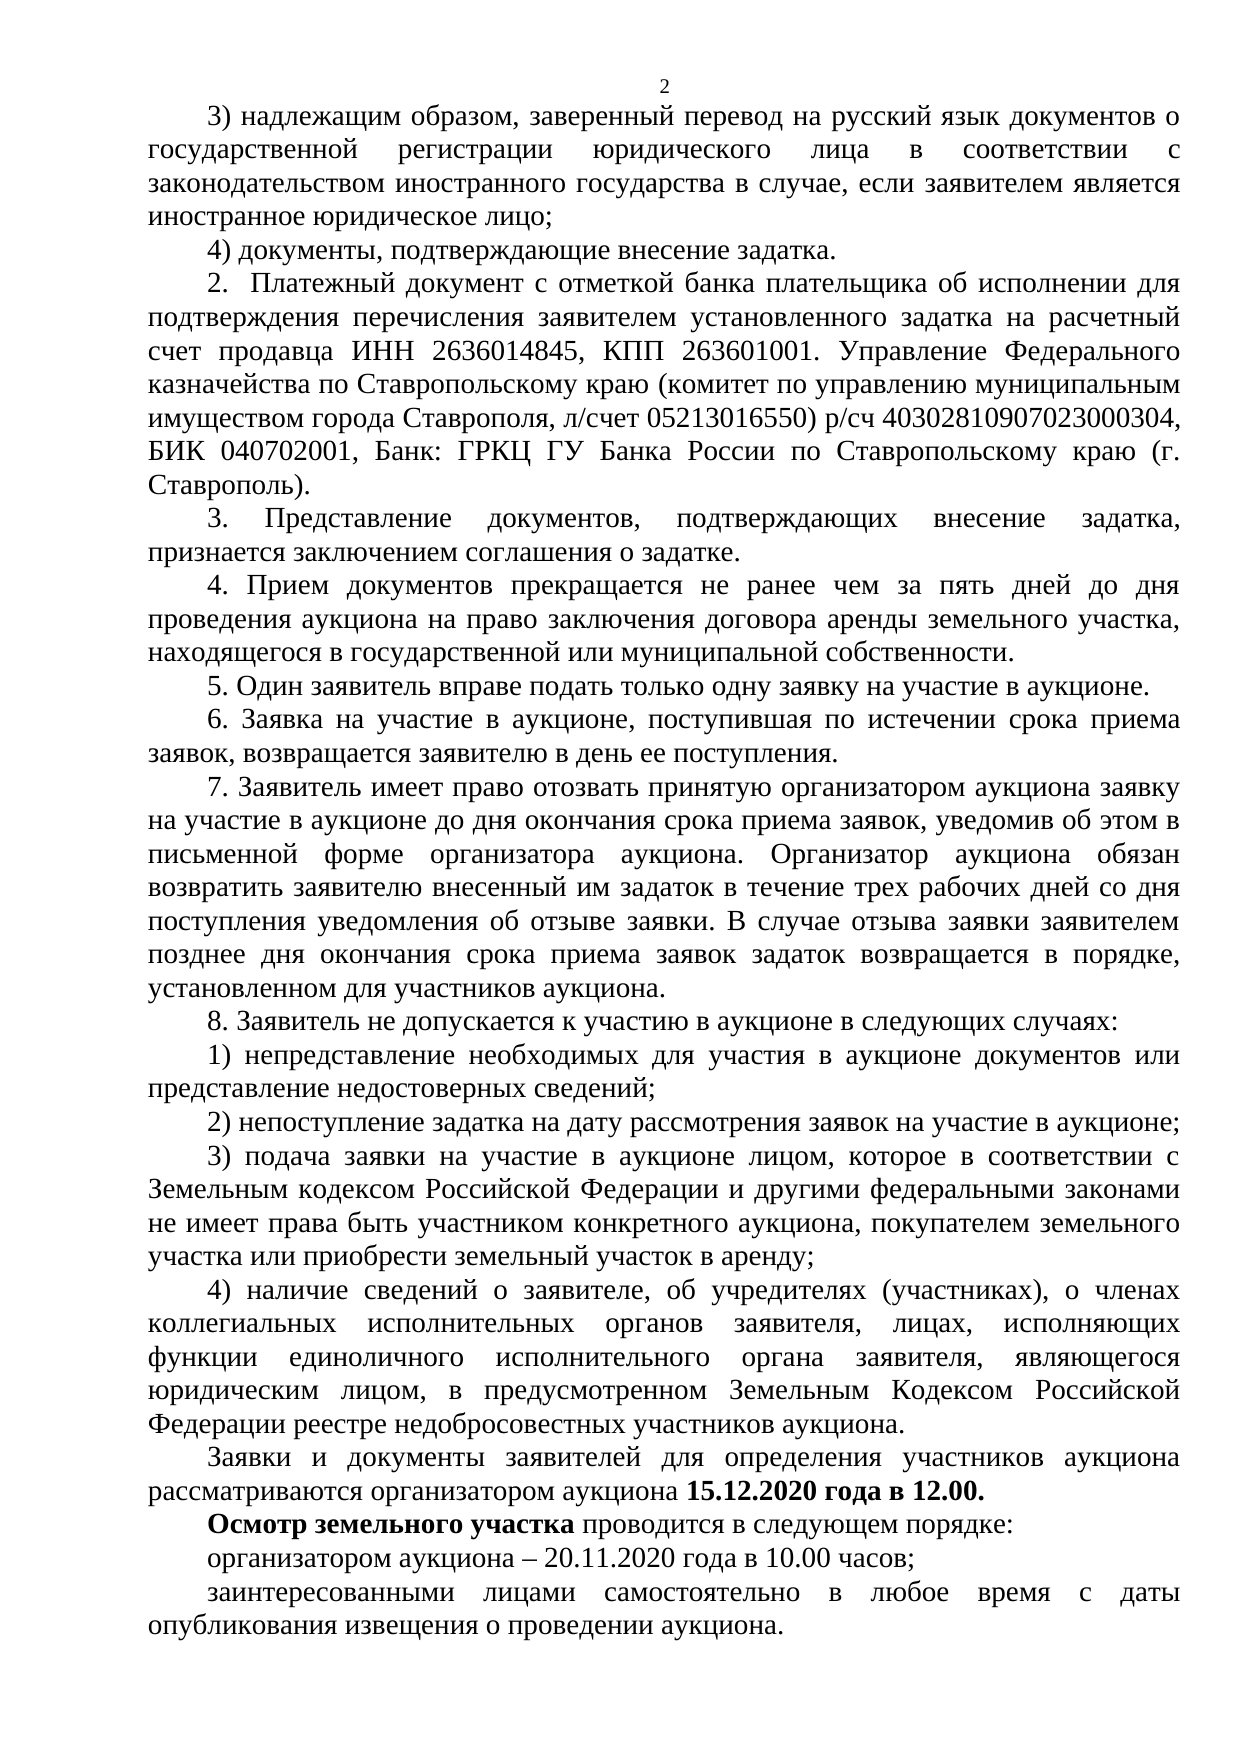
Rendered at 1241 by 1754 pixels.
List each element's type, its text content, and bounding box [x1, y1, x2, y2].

text 1) непредставление необходимых для участия в аукционе документов или представление недостоверных сведений; [148, 1037, 1181, 1104]
text Осмотр земельного участка проводится в следующем порядке: [148, 1507, 1181, 1540]
text заинтересованными лицами самостоятельно в любое время с даты опубликования извещения о проведении аукциона. [148, 1574, 1181, 1641]
text 3) подача заявки на участие в аукционе лицом, которое в соответствии с Земельным кодексом Российской Федерации и другими федеральными законами не имеет права быть участником конкретного аукциона, покупателем земельного участка или приобрести земельный участок в аренду; [148, 1138, 1181, 1272]
text 3. Представление документов, подтверждающих внесение задатка, признается заключением соглашения о задатке. [148, 500, 1181, 567]
text 4) наличие сведений о заявителе, об учредителях (участниках), о членах коллегиальных исполнительных органов заявителя, лицах, исполняющих функции единоличного исполнительного органа заявителя, являющегося юридическим лицом, в предусмотренном Земельным Кодексом Российской Федерации реестре недобросовестных участников аукциона. [148, 1272, 1181, 1439]
text 6. Заявка на участие в аукционе, поступившая по истечении срока приема заявок, возвращается заявителю в день ее поступления. [148, 702, 1181, 769]
text 5. Один заявитель вправе подать только одну заявку на участие в аукционе. [148, 668, 1181, 702]
text 4. Прием документов прекращается не ранее чем за пять дней до дня проведения аукциона на право заключения договора аренды земельного участка, находящегося в государственной или муниципальной собственности. [148, 567, 1181, 668]
text 4) документы, подтверждающие внесение задатка. [148, 232, 1181, 266]
text 2) непоступление задатка на дату рассмотрения заявок на участие в аукционе; [148, 1104, 1181, 1138]
text 7. Заявитель имеет право отозвать принятую организатором аукциона заявку на участие в аукционе до дня окончания срока приема заявок, уведомив об этом в письменной форме организатора аукциона. Организатор аукциона обязан возвратить заявителю внесенный им задаток в течение трех рабочих дней со дня поступления уведомления об отзыве заявки. В случае отзыва заявки заявителем позднее дня окончания срока приема заявок задаток возвращается в порядке, установленном для участников аукциона. [148, 769, 1181, 1003]
text 8. Заявитель не допускается к участию в аукционе в следующих случаях: [148, 1003, 1181, 1037]
text организатором аукциона – 20.11.2020 года в 10.00 часов; [148, 1540, 1181, 1574]
text Заявки и документы заявителей для определения участников аукциона рассматриваются организатором аукциона 15.12.2020 года в 12.00. [148, 1439, 1181, 1507]
text 2. Платежный документ с отметкой банка плательщика об исполнении для подтверждения перечисления заявителем установленного задатка на расчетный счет продавца ИНН 2636014845, КПП 263601001. Управление Федерального казначейства по Ставропольскому краю (комитет по управлению муниципальным имуществом города Ставрополя, л/счет 05213016550) р/сч 40302810907023000304, БИК 040702001, Банк: ГРКЦ ГУ Банка России по Ставропольскому краю (г. Ставрополь). [148, 266, 1181, 500]
text 3) надлежащим образом, заверенный перевод на русский язык документов о государственной регистрации юридического лица в соответствии с законодательством иностранного государства в случае, если заявителем является иностранное юридическое лицо; [148, 98, 1181, 232]
